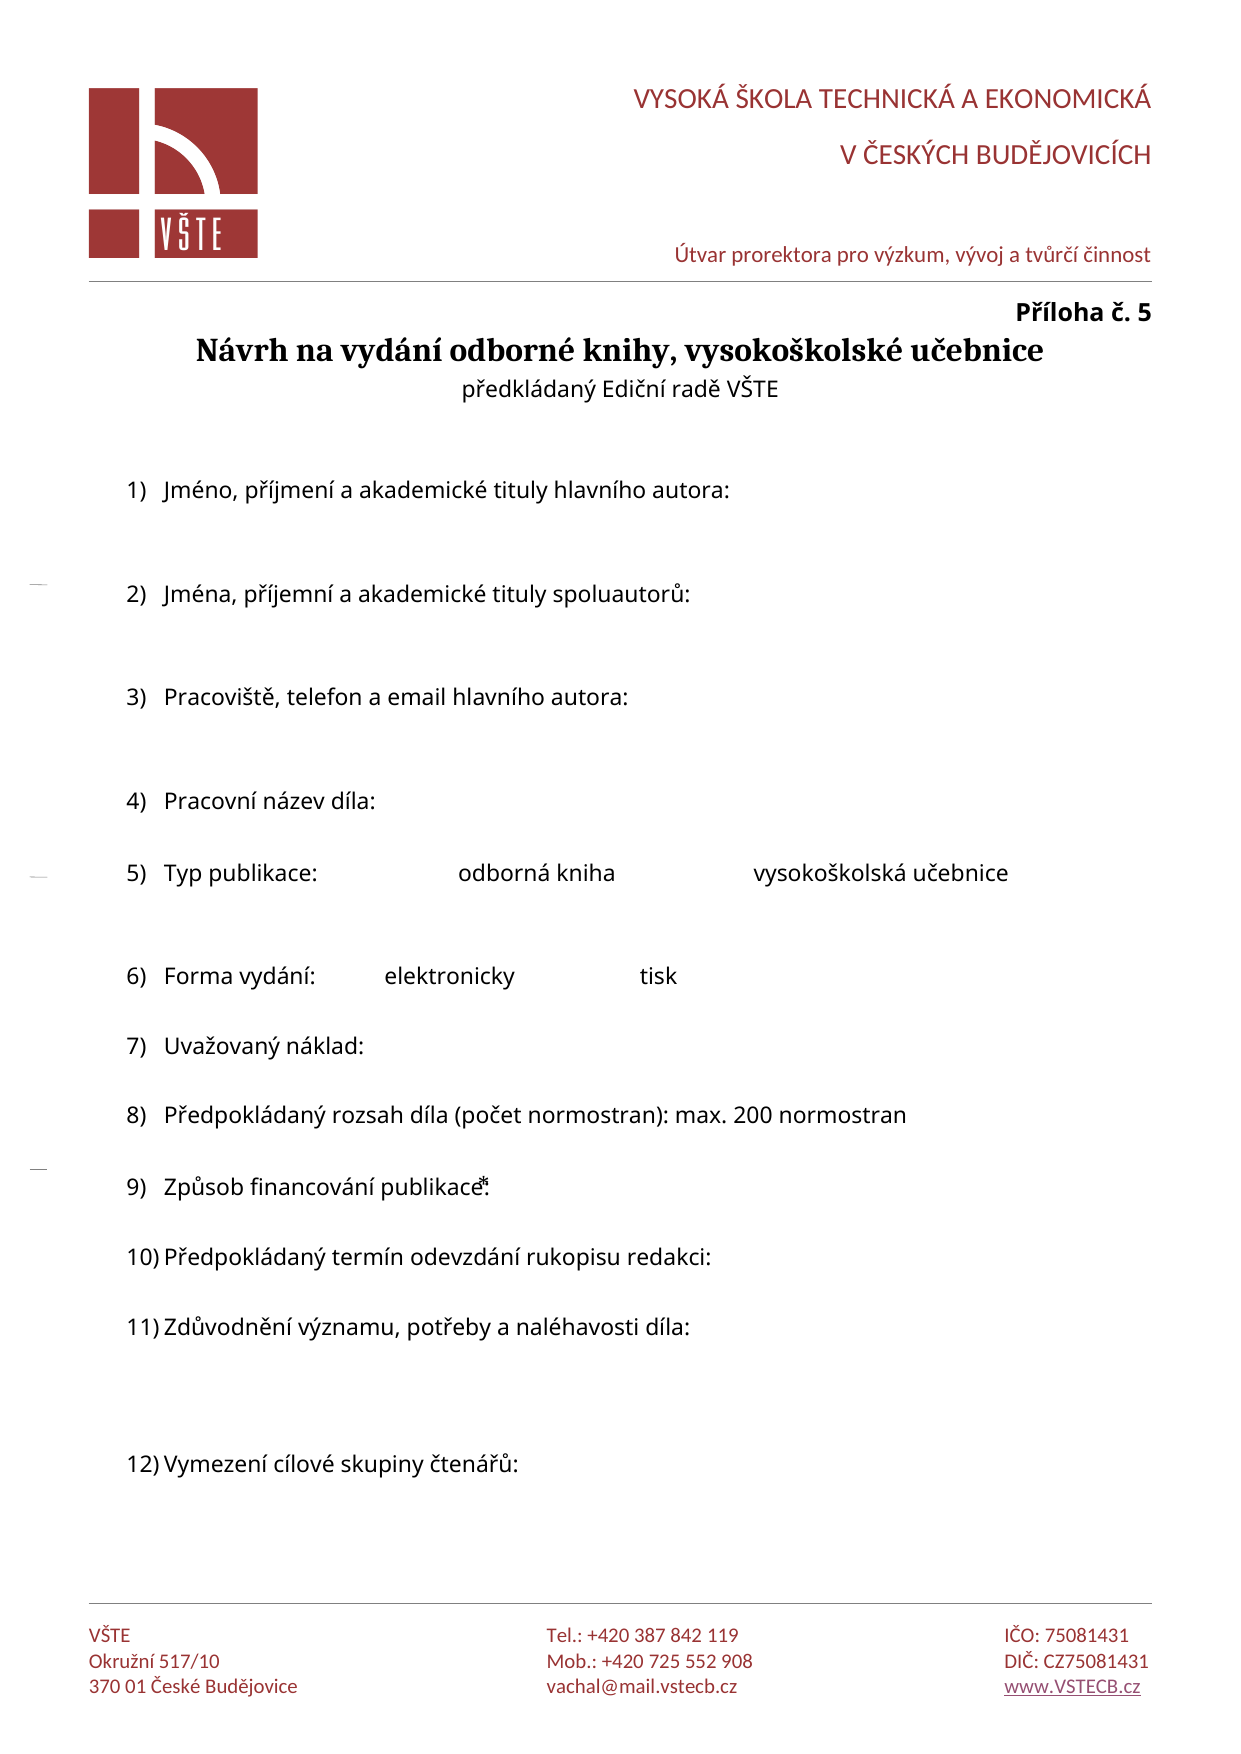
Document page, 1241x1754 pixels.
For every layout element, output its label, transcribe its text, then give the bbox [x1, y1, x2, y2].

text Příloha č. 5 [89, 295, 1152, 329]
list Vymezení cílové skupiny čtenářů: [126, 1448, 1152, 1479]
list Pracoviště, telefon a email hlavního autora: [126, 681, 1152, 712]
list Předpokládaný termín odevzdání rukopisu redakci: [126, 1241, 1152, 1272]
picture [88, 88, 258, 258]
list Zdůvodnění významu, potřeby a naléhavosti díla: [126, 1311, 1152, 1342]
list Jméno, příjmení a akademické tituly hlavního autora: [126, 474, 1152, 506]
list Typ publikace: odborná kniha vysokoškolská učebnice [126, 856, 1152, 888]
list Způsob financování publikace⃰: [126, 1171, 1152, 1202]
list Uvažovaný náklad: [126, 1029, 1152, 1061]
list Pracovní název díla: [126, 784, 1152, 816]
list Forma vydání: elektronicky tisk [126, 960, 1152, 991]
list Jména, příjemní a akademické tituly spoluautorů: [126, 578, 1152, 609]
text Návrh na vydání odborné knihy, vysokoškolské učebnice [89, 332, 1152, 370]
text předkládaný Ediční radě VŠTE [89, 373, 1152, 404]
list Předpokládaný rozsah díla (počet normostran): max. 200 normostran [126, 1099, 1152, 1131]
